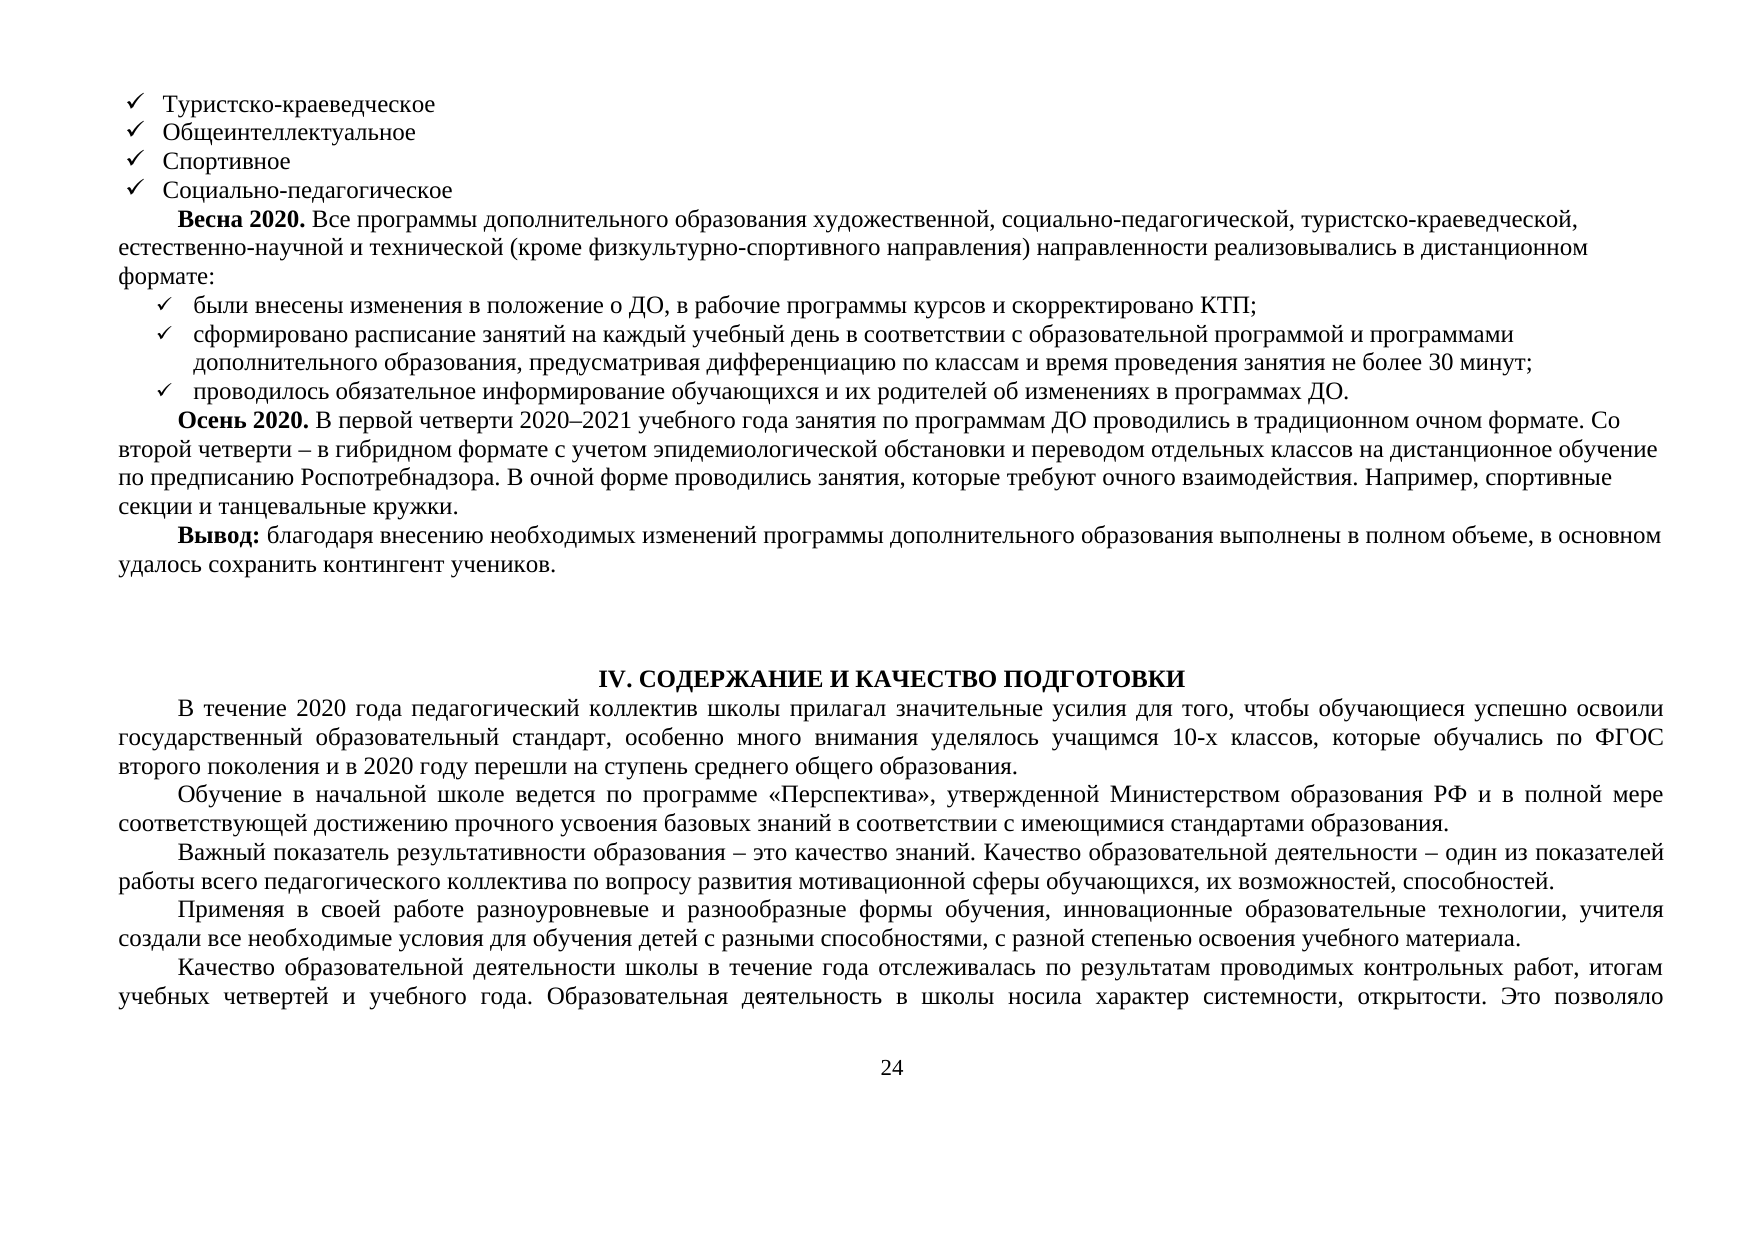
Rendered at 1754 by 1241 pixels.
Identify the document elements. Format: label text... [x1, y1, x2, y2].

list сформировано расписание занятий на каждый учебный день в соответствии с образовательной программой и программами дополнительного образования, предусматривая дифференциацию по классам и время проведения занятия не более 30 минут; [156, 319, 1647, 376]
text Весна 2020. Все программы дополнительного образования художественной, социально-педагогической, туристско-краеведческой, естественно-научной и технической (кроме физкультурно-спортивного направления) направленности реализовывались в дистанционном формате: [118, 204, 1665, 290]
list Туристско-краеведческое [125, 89, 1665, 117]
text Важный показатель результативности образования – это качество знаний. Качество образовательной деятельности – один из показателей работы всего педагогического коллектива по вопросу развития мотивационной сферы обучающихся, их возможностей, способностей. [118, 837, 1665, 894]
text Осень 2020. В первой четверти 2020–2021 учебного года занятия по программам ДО проводились в традиционном очном формате. Со второй четверти – в гибридном формате с учетом эпидемиологической обстановки и переводом отдельных классов на дистанционное обучение по предписанию Роспотребнадзора. В очной форме проводились занятия, которые требуют очного взаимодействия. Например, спортивные секции и танцевальные кружки. [118, 405, 1665, 520]
list проводилось обязательное информирование обучающихся и их родителей об изменениях в программах ДО. [156, 376, 1647, 405]
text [118, 952, 1665, 1009]
text Вывод: благодаря внесению необходимых изменений программы дополнительного образования выполнены в полном объеме, в основном удалось сохранить контингент учеников. [118, 520, 1665, 577]
list Социально-педагогическое [125, 175, 1665, 204]
list Общеинтеллектуальное [125, 117, 1665, 146]
text Обучение в начальной школе ведется по программе «Перспектива», утвержденной Министерством образования РФ и в полной мере соответствующей достижению прочного усвоения базовых знаний в соответствии с имеющимися стандартами образования. [118, 779, 1665, 837]
text В течение 2020 года педагогический коллектив школы прилагал значительные усилия для того, чтобы обучающиеся успешно освоили государственный образовательный стандарт, особенно много внимания уделялось учащимся 10-х классов, которые обучались по ФГОС второго поколения и в 2020 году перешли на ступень среднего общего образования. [118, 693, 1665, 779]
text IV. СОДЕРЖАНИЕ И КАЧЕСТВО ПОДГОТОВКИ [118, 664, 1665, 693]
list были внесены изменения в положение о ДО, в рабочие программы курсов и скорректировано КТП; [156, 290, 1647, 319]
list Спортивное [125, 146, 1665, 175]
text Применяя в своей работе разноуровневые и разнообразные формы обучения, инновационные образовательные технологии, учителя создали все необходимые условия для обучения детей с разными способностями, с разной степенью освоения учебного материала. [118, 894, 1665, 952]
